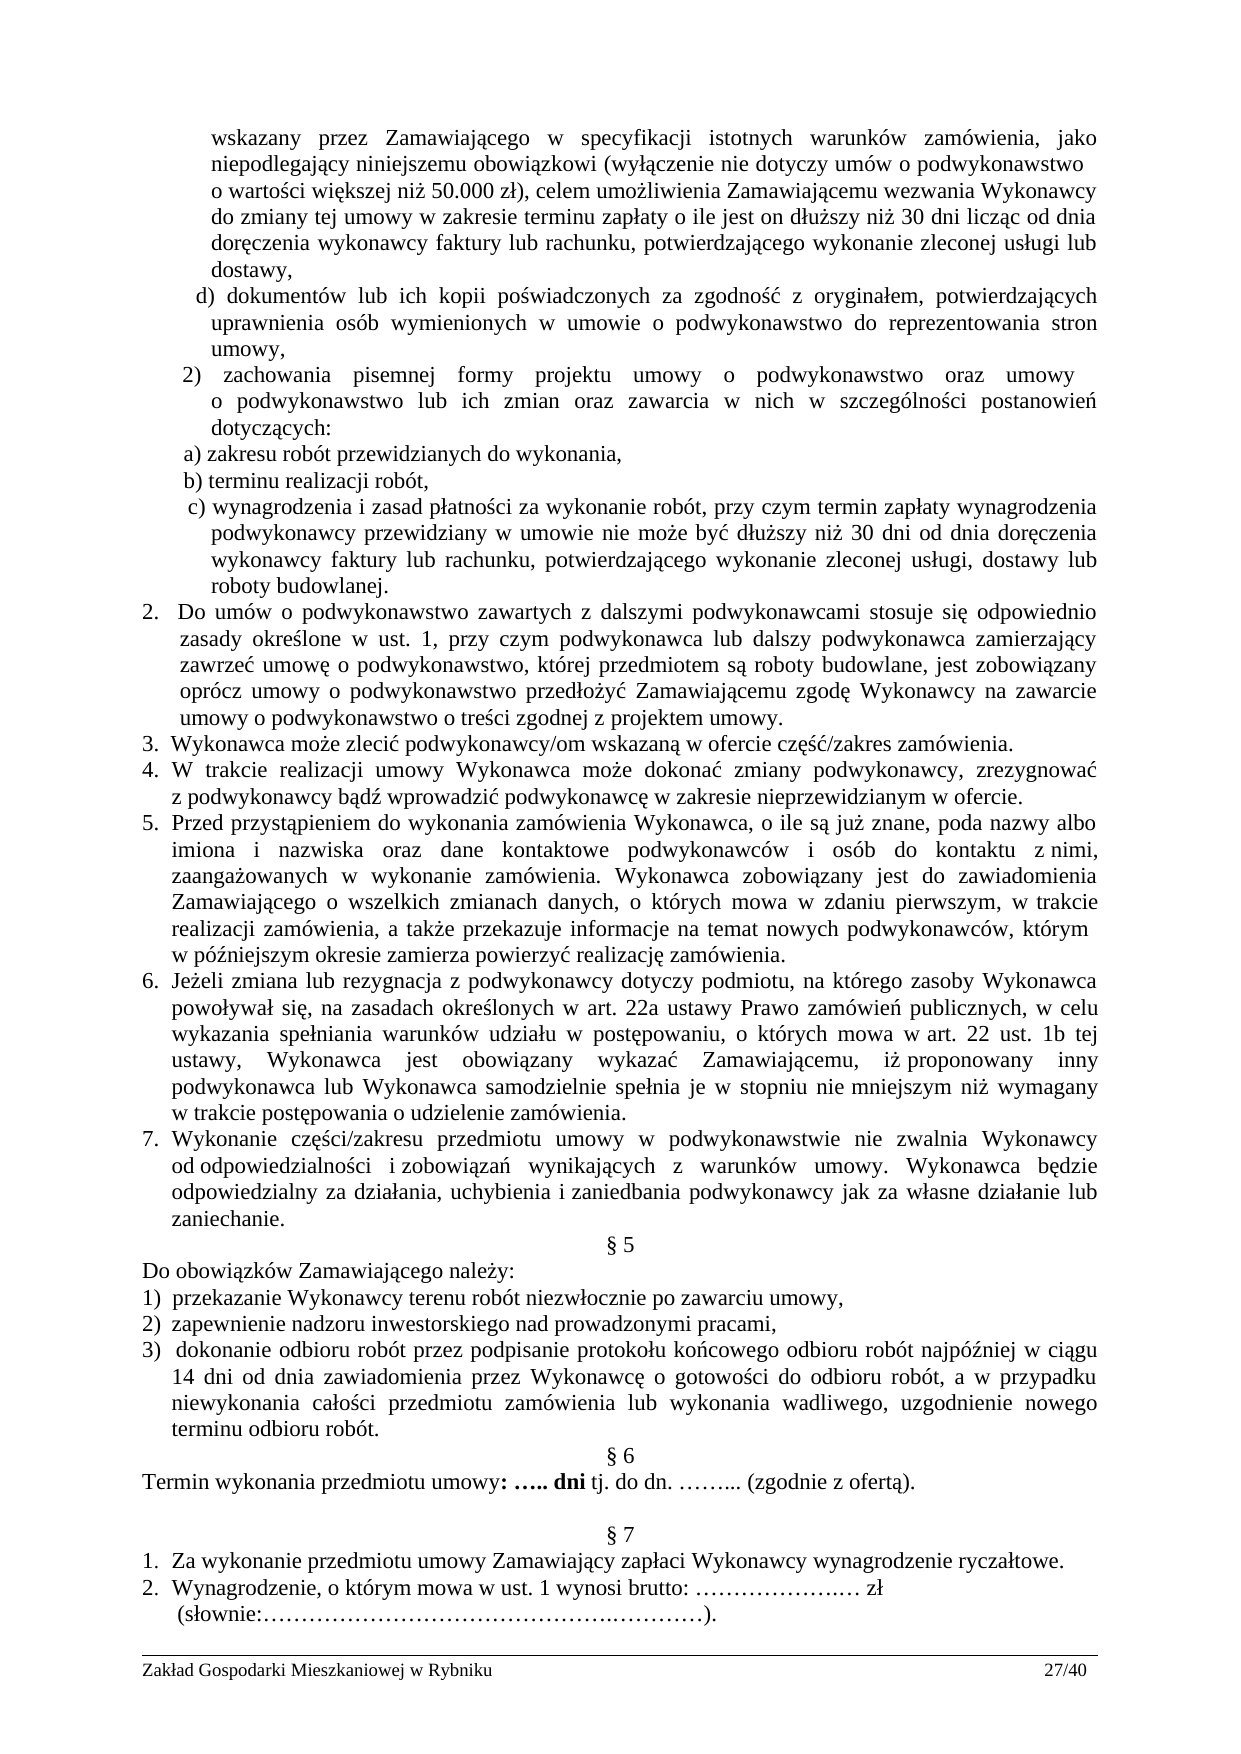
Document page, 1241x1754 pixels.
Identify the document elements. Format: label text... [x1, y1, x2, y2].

text 3) dokonanie odbioru robót przez podpisanie protokołu końcowego odbioru robót najpóźniej w ciągu 14 dni od dnia zawiadomienia przez Wykonawcę o gotowości do odbioru robót, a w przypadku niewykonania całości przedmiotu zamówienia lub wykonania wadliwego, uzgodnienie nowego terminu odbioru robót. [142, 1336, 1098, 1442]
text a) zakresu robót przewidzianych do wykonania, [161, 440, 1098, 467]
text Termin wykonania przedmiotu umowy: ….. dni tj. do dn. ……... (zgodnie z ofertą). [142, 1468, 1098, 1494]
text Do obowiązków Zamawiającego należy: [142, 1257, 1098, 1284]
text b) terminu realizacji robót, [161, 467, 1098, 493]
text § 7 [142, 1521, 1098, 1547]
list W trakcie realizacji umowy Wykonawca może dokonać zmiany podwykonawcy, zrezygnować z podwykonawcy bądź wprowadzić podwykonawcę w zakresie nieprzewidzianym w ofercie. [142, 757, 1098, 809]
text 1) przekazanie Wykonawcy terenu robót niezwłocznie po zawarciu umowy, [142, 1284, 1098, 1310]
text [161, 124, 1098, 282]
text 3. Wykonawca może zlecić podwykonawcy/om wskazaną w ofercie część/zakres zamówienia. [142, 730, 1098, 757]
list Za wykonanie przedmiotu umowy Zamawiający zapłaci Wykonawcy wynagrodzenie ryczałtowe. [142, 1547, 1098, 1573]
text 2. Do umów o podwykonawstwo zawartych z dalszymi podwykonawcami stosuje się odpowiednio zasady określone w ust. 1, przy czym podwykonawca lub dalszy podwykonawca zamierzający zawrzeć umowę o podwykonawstwo, której przedmiotem są roboty budowlane, jest zobowiązany oprócz umowy o podwykonawstwo przedłożyć Zamawiającemu zgodę Wykonawcy na zawarcie umowy o podwykonawstwo o treści zgodnej z projektem umowy. [142, 598, 1098, 730]
list Wykonanie części/zakresu przedmiotu umowy w podwykonawstwie nie zwalnia Wykonawcy od odpowiedzialności i zobowiązań wynikających z warunków umowy. Wykonawca będzie odpowiedzialny za działania, uchybienia i zaniedbania podwykonawcy jak za własne działanie lub zaniechanie. [142, 1126, 1098, 1231]
text c) wynagrodzenia i zasad płatności za wykonanie robót, przy czym termin zapłaty wynagrodzenia podwykonawcy przewidziany w umowie nie może być dłuższy niż 30 dni od dnia doręczenia wykonawcy faktury lub rachunku, potwierdzającego wykonanie zleconej usługi, dostawy lub roboty budowlanej. [161, 493, 1098, 598]
list Jeżeli zmiana lub rezygnacja z podwykonawcy dotyczy podmiotu, na którego zasoby Wykonawca powoływał się, na zasadach określonych w art. 22a ustawy Prawo zamówień publicznych, w celu wykazania spełniania warunków udziału w postępowaniu, o których mowa w art. 22 ust. 1b tej ustawy, Wykonawca jest obowiązany wykazać Zamawiającemu, iż proponowany inny podwykonawca lub Wykonawca samodzielnie spełnia je w stopniu nie mniejszym niż wymagany w trakcie postępowania o udzielenie zamówienia. [142, 967, 1098, 1126]
text § 6 [142, 1442, 1098, 1468]
text d) dokumentów lub ich kopii poświadczonych za zgodność z oryginałem, potwierdzających uprawnienia osób wymienionych w umowie o podwykonawstwo do reprezentowania stron umowy, [161, 282, 1098, 361]
list Wynagrodzenie, o którym mowa w ust. 1 wynosi brutto: ……………….… zł [142, 1573, 1098, 1600]
text 2) zachowania pisemnej formy projektu umowy o podwykonawstwo oraz umowy o podwykonawstwo lub ich zmian oraz zawarcia w nich w szczególności postanowień dotyczących: [161, 361, 1098, 440]
text (słownie:……………………………………….…………). [171, 1600, 1098, 1626]
text 2) zapewnienie nadzoru inwestorskiego nad prowadzonymi pracami, [142, 1310, 1098, 1336]
text § 5 [142, 1231, 1098, 1257]
list Przed przystąpieniem do wykonania zamówienia Wykonawca, o ile są już znane, poda nazwy albo imiona i nazwiska oraz dane kontaktowe podwykonawców i osób do kontaktu z nimi, zaangażowanych w wykonanie zamówienia. Wykonawca zobowiązany jest do zawiadomienia Zamawiającego o wszelkich zmianach danych, o których mowa w zdaniu pierwszym, w trakcie realizacji zamówienia, a także przekazuje informacje na temat nowych podwykonawców, którym w późniejszym okresie zamierza powierzyć realizację zamówienia. [142, 809, 1098, 967]
